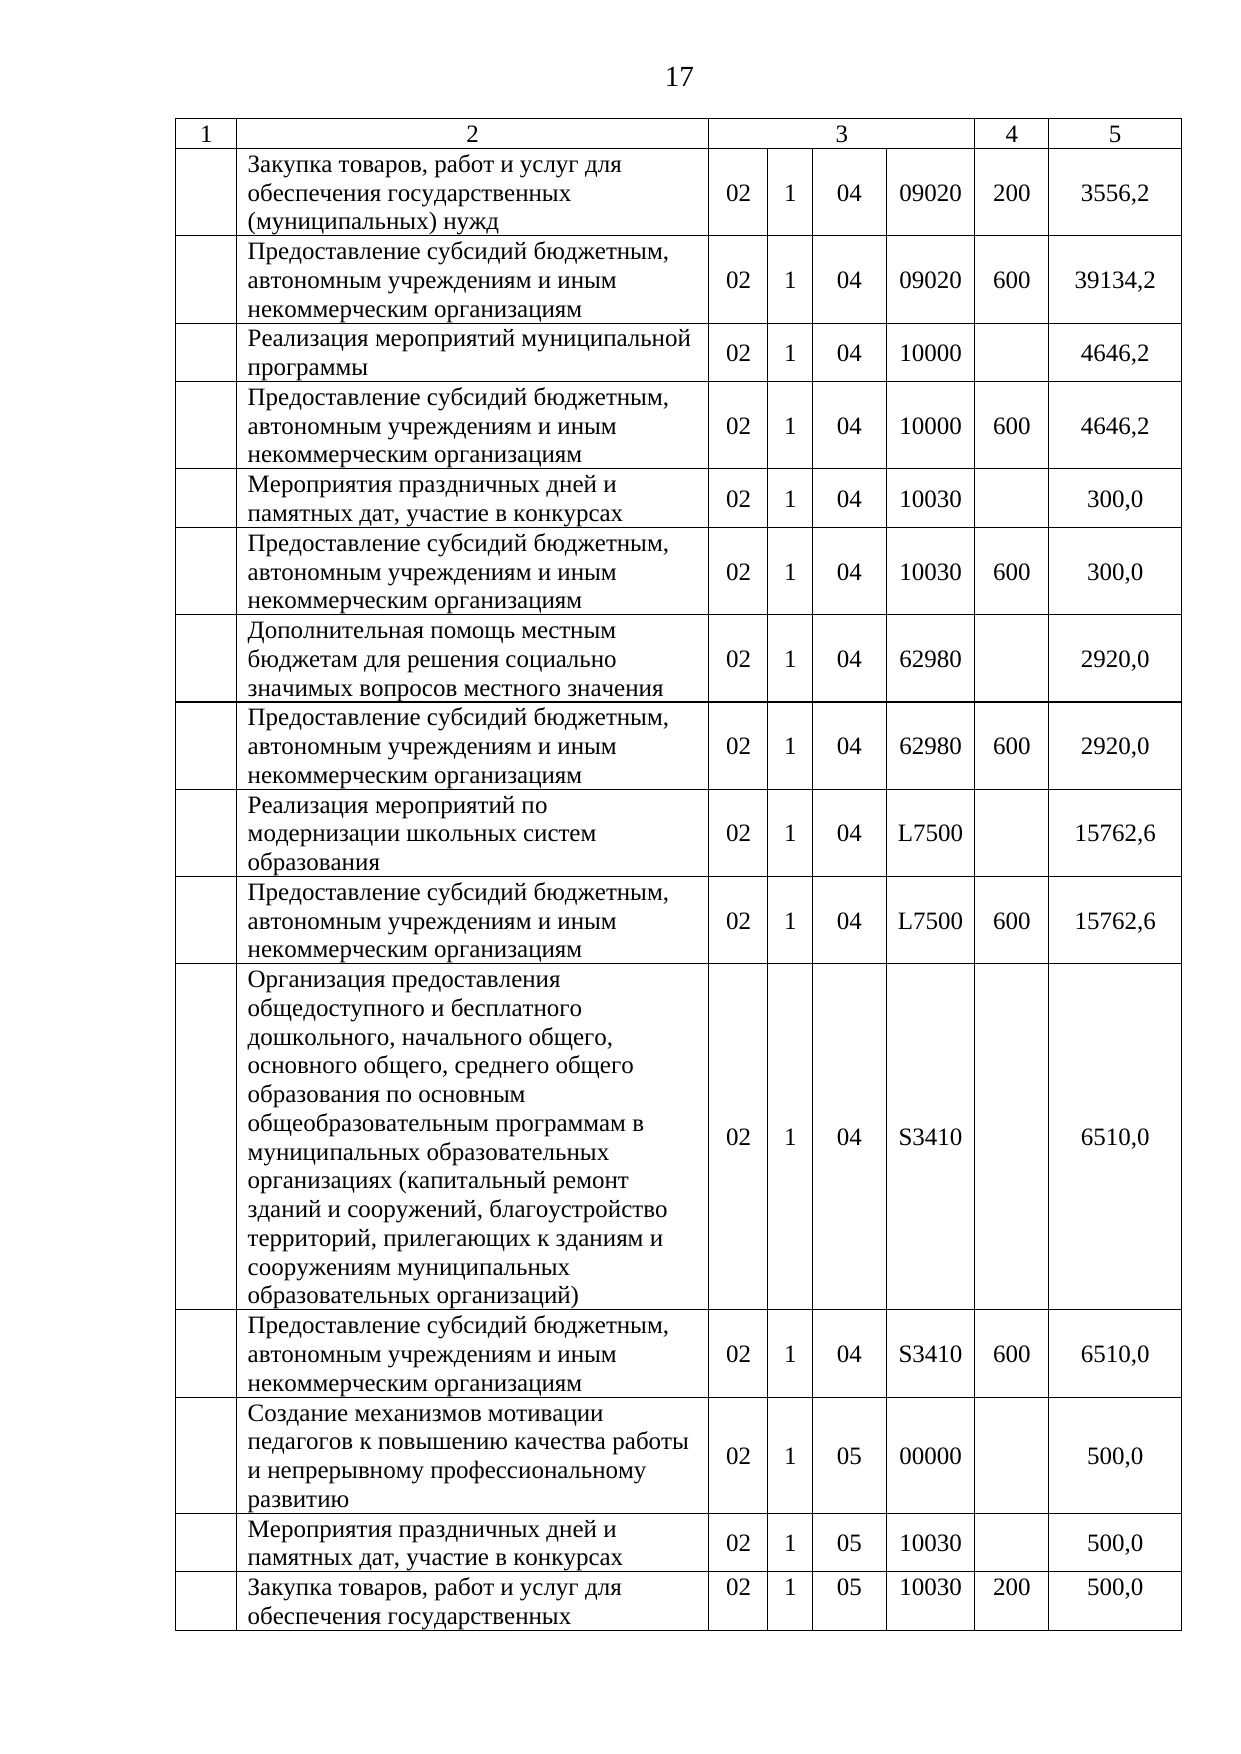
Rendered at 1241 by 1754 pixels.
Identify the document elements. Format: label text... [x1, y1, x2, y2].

table_cell 10030 [887, 1514, 974, 1571]
table_header 3 [709, 119, 974, 148]
table_cell 02 [709, 1398, 767, 1513]
table_cell 600 [975, 382, 1048, 468]
table_cell 04 [813, 877, 886, 963]
table_cell 1 [768, 703, 812, 789]
table_cell [975, 1514, 1048, 1571]
table_cell 09020 [887, 149, 974, 235]
table_cell 4646,2 [1049, 324, 1181, 381]
table_header 2 [237, 119, 708, 148]
table_cell 600 [975, 1310, 1048, 1397]
table_cell 2920,0 [1049, 703, 1181, 789]
table_cell 15762,6 [1049, 877, 1181, 963]
table_cell 62980 [887, 703, 974, 789]
table_cell 02 [709, 528, 767, 614]
table_cell Создание механизмов мотивации педагогов к повышению качества работы и непрерывному профессиональному развитию [237, 1398, 708, 1513]
table_cell 600 [975, 877, 1048, 963]
table_cell [176, 469, 236, 527]
table_cell Предоставление субсидий бюджетным, автономным учреждениям и иным некоммерческим организациям [237, 236, 708, 322]
table_cell 05 [813, 1572, 886, 1630]
table_cell 500,0 [1049, 1572, 1181, 1630]
table_cell 04 [813, 528, 886, 614]
table_cell L7500 [887, 877, 974, 963]
table_cell Дополнительная помощь местным бюджетам для решения социально значимых вопросов местного значения [237, 615, 708, 701]
table_cell 04 [813, 469, 886, 527]
table_cell 6510,0 [1049, 1310, 1181, 1397]
table_cell 02 [709, 615, 767, 701]
table_cell 1 [768, 615, 812, 701]
table_cell [176, 1572, 236, 1630]
table_cell Организация предоставления общедоступного и бесплатного дошкольного, начального общего, основного общего, среднего общего образования по основным общеобразовательным программам в муниципальных образовательных организациях (капитальный ремонт зданий и сооружений, благоустройство территорий, прилегающих к зданиям и сооружениям муниципальных образовательных организаций) [237, 964, 708, 1309]
table_cell 02 [709, 1572, 767, 1630]
table_cell 1 [768, 382, 812, 468]
table_cell [176, 1514, 236, 1571]
table_cell Закупка товаров, работ и услуг для обеспечения государственных (муниципальных) нужд [237, 149, 708, 235]
table_cell Предоставление субсидий бюджетным, автономным учреждениям и иным некоммерческим организациям [237, 877, 708, 963]
table_cell [975, 324, 1048, 381]
table_cell [176, 790, 236, 876]
table_cell 04 [813, 382, 886, 468]
table_cell 05 [813, 1398, 886, 1513]
table_cell [176, 236, 236, 322]
table_header 1 [176, 119, 236, 148]
table_cell 6510,0 [1049, 964, 1181, 1309]
table_cell 1 [768, 1398, 812, 1513]
table_cell Предоставление субсидий бюджетным, автономным учреждениям и иным некоммерческим организациям [237, 382, 708, 468]
table_cell 00000 [887, 1398, 974, 1513]
table_cell 1 [768, 149, 812, 235]
table_cell 09020 [887, 236, 974, 322]
table_cell 300,0 [1049, 469, 1181, 527]
table_cell 02 [709, 149, 767, 235]
table_cell 02 [709, 1310, 767, 1397]
table_cell 4646,2 [1049, 382, 1181, 468]
table_cell 1 [768, 877, 812, 963]
table_header 4 [975, 119, 1048, 148]
table_cell 04 [813, 236, 886, 322]
table_cell 04 [813, 324, 886, 381]
table_cell 600 [975, 703, 1048, 789]
table_cell 04 [813, 703, 886, 789]
table_cell 1 [768, 964, 812, 1309]
table_cell Реализация мероприятий муниципальной программы [237, 324, 708, 381]
table_cell Предоставление субсидий бюджетным, автономным учреждениям и иным некоммерческим организациям [237, 528, 708, 614]
table_cell 1 [768, 236, 812, 322]
table_cell 10030 [887, 528, 974, 614]
table_cell [176, 1310, 236, 1397]
table_cell [975, 615, 1048, 701]
table_cell 200 [975, 149, 1048, 235]
table_cell 04 [813, 1310, 886, 1397]
table_header 5 [1049, 119, 1181, 148]
table_cell 300,0 [1049, 528, 1181, 614]
table_cell [975, 964, 1048, 1309]
table_cell [975, 469, 1048, 527]
table_cell S3410 [887, 964, 974, 1309]
table_cell Реализация мероприятий по модернизации школьных систем образования [237, 790, 708, 876]
table_cell [176, 877, 236, 963]
table_cell 1 [768, 528, 812, 614]
table_cell 02 [709, 790, 767, 876]
table_cell 02 [709, 964, 767, 1309]
table_cell 02 [709, 469, 767, 527]
table_cell 02 [709, 703, 767, 789]
table_cell [176, 615, 236, 701]
table_cell 15762,6 [1049, 790, 1181, 876]
table_cell 3556,2 [1049, 149, 1181, 235]
table_cell 02 [709, 382, 767, 468]
table_cell 02 [709, 236, 767, 322]
table_cell 04 [813, 615, 886, 701]
table_cell [176, 964, 236, 1309]
table_cell 600 [975, 236, 1048, 322]
table_cell 500,0 [1049, 1514, 1181, 1571]
table_cell 10030 [887, 469, 974, 527]
table_cell 04 [813, 964, 886, 1309]
table_cell [176, 382, 236, 468]
table_cell 02 [709, 1514, 767, 1571]
table_cell 62980 [887, 615, 974, 701]
table_cell [176, 528, 236, 614]
table_cell [975, 790, 1048, 876]
table_cell 1 [768, 1572, 812, 1630]
table_cell 600 [975, 528, 1048, 614]
table_cell 10000 [887, 382, 974, 468]
table_cell Предоставление субсидий бюджетным, автономным учреждениям и иным некоммерческим организациям [237, 1310, 708, 1397]
table_cell [176, 149, 236, 235]
table_cell 1 [768, 1514, 812, 1571]
table_cell Мероприятия праздничных дней и памятных дат, участие в конкурсах [237, 1514, 708, 1571]
table_cell 39134,2 [1049, 236, 1181, 322]
table_cell 02 [709, 877, 767, 963]
table_cell [176, 1398, 236, 1513]
table_cell 200 [975, 1572, 1048, 1630]
table_cell 500,0 [1049, 1398, 1181, 1513]
table_cell L7500 [887, 790, 974, 876]
table_cell 2920,0 [1049, 615, 1181, 701]
table_cell Предоставление субсидий бюджетным, автономным учреждениям и иным некоммерческим организациям [237, 703, 708, 789]
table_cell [237, 1572, 708, 1630]
table_cell 10000 [887, 324, 974, 381]
table_cell 1 [768, 324, 812, 381]
table_cell 02 [709, 324, 767, 381]
table_cell 1 [768, 469, 812, 527]
table_cell 04 [813, 149, 886, 235]
table_cell Мероприятия праздничных дней и памятных дат, участие в конкурсах [237, 469, 708, 527]
table_cell S3410 [887, 1310, 974, 1397]
table_cell [176, 324, 236, 381]
table_cell [975, 1398, 1048, 1513]
table_cell [176, 703, 236, 789]
table_cell 1 [768, 790, 812, 876]
table_cell 04 [813, 790, 886, 876]
table_cell 05 [813, 1514, 886, 1571]
table_cell 10030 [887, 1572, 974, 1630]
table_cell 1 [768, 1310, 812, 1397]
